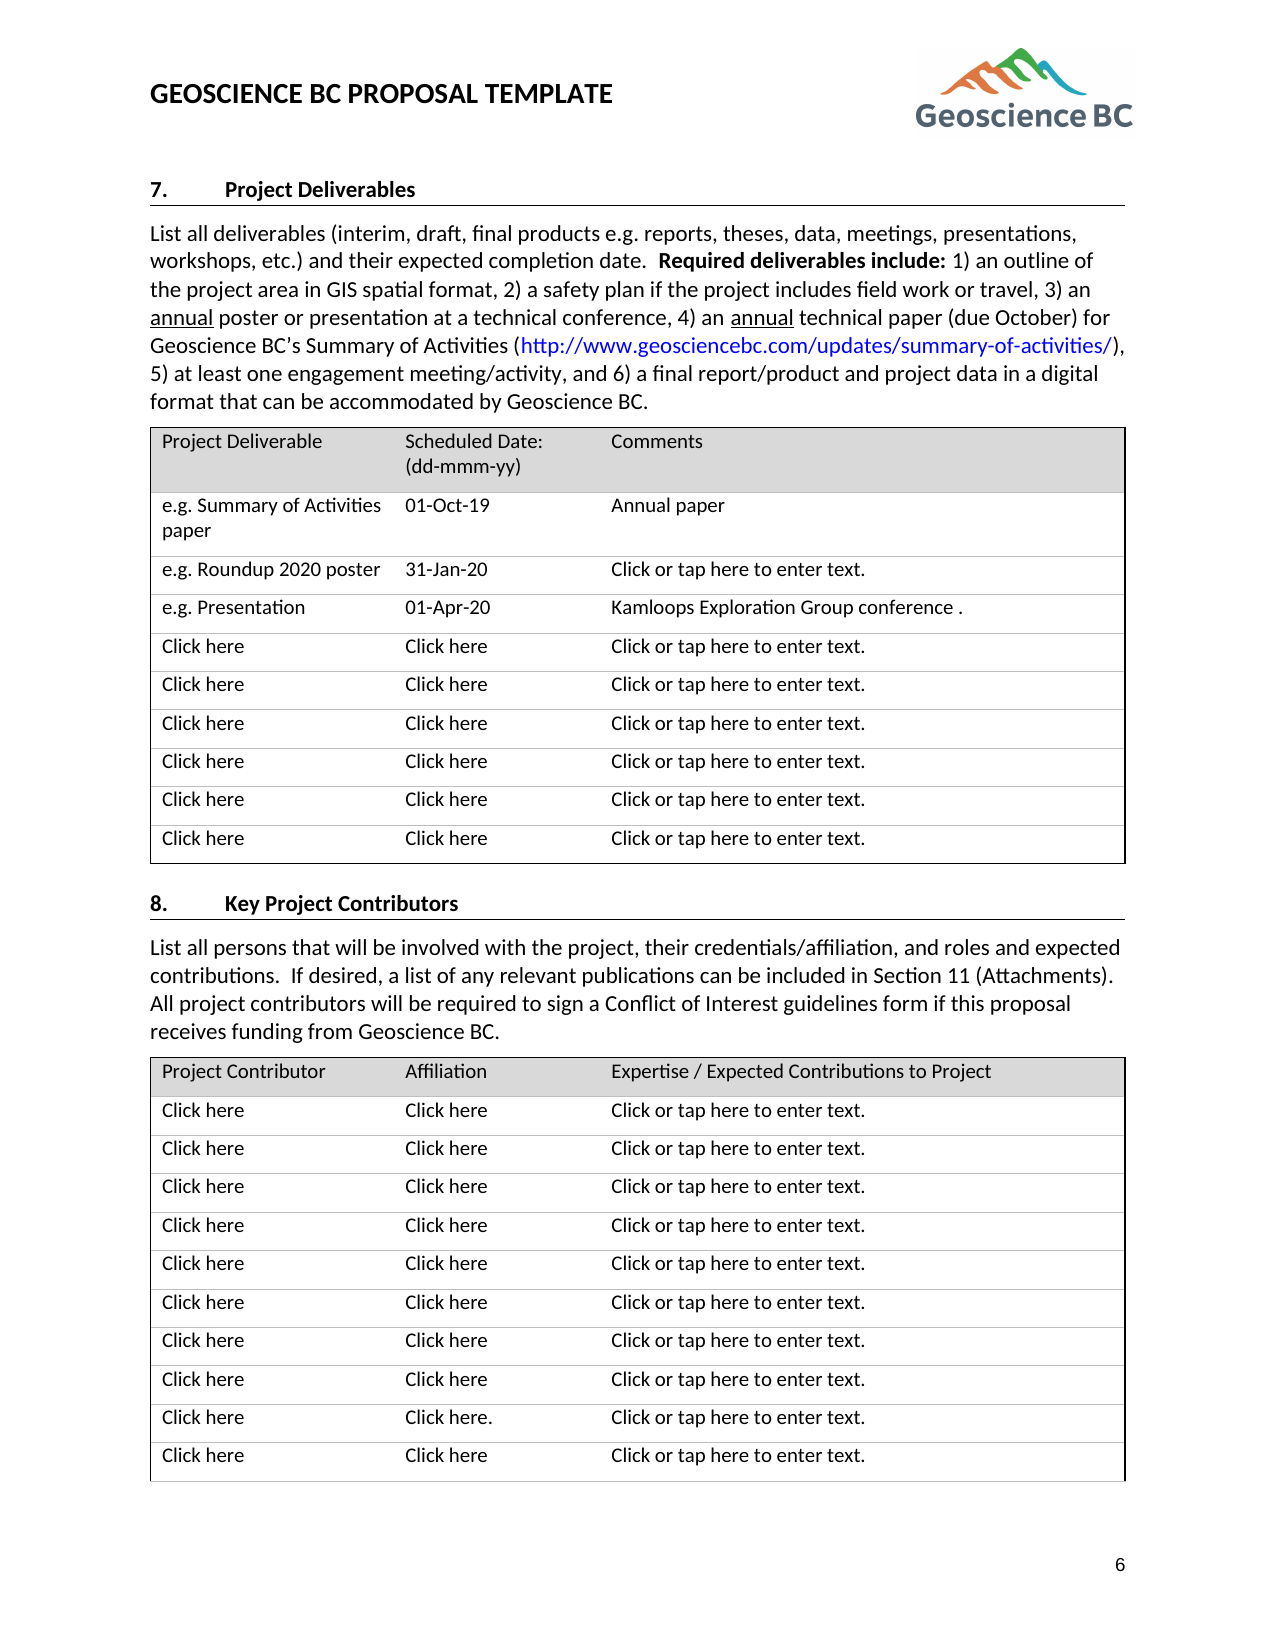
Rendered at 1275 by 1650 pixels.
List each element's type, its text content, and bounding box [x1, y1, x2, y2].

subtitle Key Project Contributors [150, 889, 1125, 919]
picture [914, 48, 1137, 140]
table_header Project Deliverable [151, 428, 394, 492]
subtitle Project Deliverables [150, 175, 1125, 205]
text List all deliverables (interim, draft, final products e.g. reports, theses, data, meetings, presentations, workshops, etc.) and their expected completion date. Required deliverables include: 1) an outline of the project area in GIS spatial format, 2) a safety plan if the project includes field work or travel, 3) an annual poster or presentation at a technical conference, 4) an annual technical paper (due October) for Geoscience BC’s Summary of Activities (http://www.geosciencebc.com/updates/summary-of-activities/), 5) at least one engagement meeting/activity, and 6) a final report/product and project data in a digital format that can be accommodated by Geoscience BC. [150, 219, 1125, 415]
text List all persons that will be involved with the project, their credentials/affiliation, and roles and expected contributions. If desired, a list of any relevant publications can be included in Section 11 (Attachments). All project contributors will be required to sign a Conflict of Interest guidelines form if this proposal receives funding from Geoscience BC. [150, 933, 1125, 1045]
table_header Project Contributor [151, 1058, 394, 1096]
table_header Comments [600, 428, 1124, 492]
table_header Scheduled Date: (dd-mmm-yy) [394, 428, 600, 492]
table_header Expertise / Expected Contributions to Project [600, 1058, 1124, 1096]
table_header Affiliation [394, 1058, 600, 1096]
